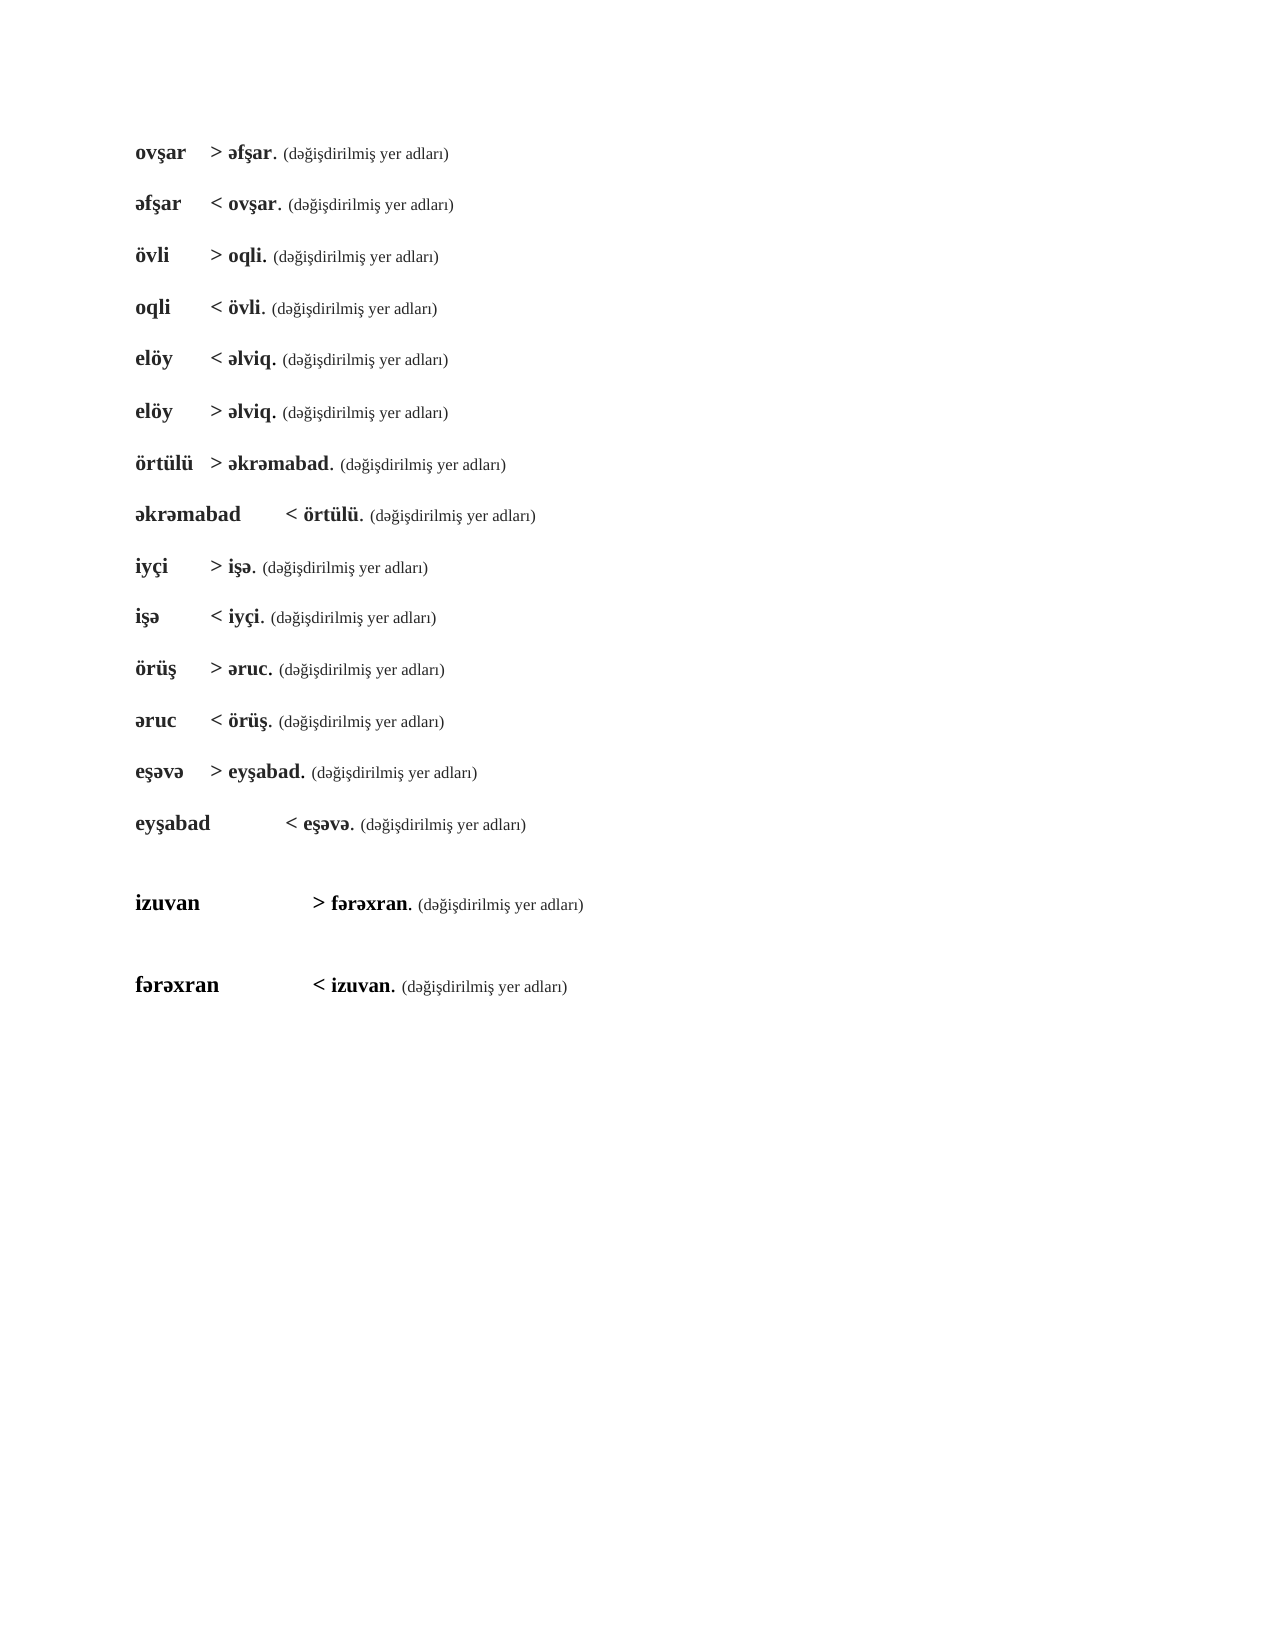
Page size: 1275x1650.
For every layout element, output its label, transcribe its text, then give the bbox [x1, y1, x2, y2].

text örüş ˃ əruc. (dəğişdirilmiş yer adları) [135, 654, 1099, 680]
text eyşabad ˂ eşəvə. (dəğişdirilmiş yer adları) [135, 810, 1099, 835]
text işə ˂ iyçi. (dəğişdirilmiş yer adları) [135, 603, 1099, 629]
text övli ˃ oqli. (dəğişdirilmiş yer adları) [135, 241, 1099, 268]
text əruc ˂ örüş. (dəğişdirilmiş yer adları) [135, 707, 1099, 732]
text əkrəmabad ˂ örtülü. (dəğişdirilmiş yer adları) [135, 501, 1099, 527]
text elöy ˂ əlviq. (dəğişdirilmiş yer adları) [135, 344, 1099, 371]
text elöy ˃ əlviq. (dəğişdirilmiş yer adları) [135, 397, 1099, 423]
text izuvan ˃ fərəxran. (dəğişdirilmiş yer adları) [135, 889, 1096, 916]
text əfşar ˂ ovşar. (dəğişdirilmiş yer adları) [135, 190, 1099, 215]
text iyçi ˃ işə. (dəğişdirilmiş yer adları) [135, 553, 1099, 578]
text oqli ˂ övli. (dəğişdirilmiş yer adları) [135, 294, 1099, 319]
text örtülü ˃ əkrəmabad. (dəğişdirilmiş yer adları) [135, 450, 1099, 475]
text fərəxran ˂ izuvan. (dəğişdirilmiş yer adları) [135, 971, 1096, 997]
text eşəvə ˃ eyşabad. (dəğişdirilmiş yer adları) [135, 757, 1099, 783]
text ovşar ˃ əfşar. (dəğişdirilmiş yer adları) [135, 139, 1099, 164]
